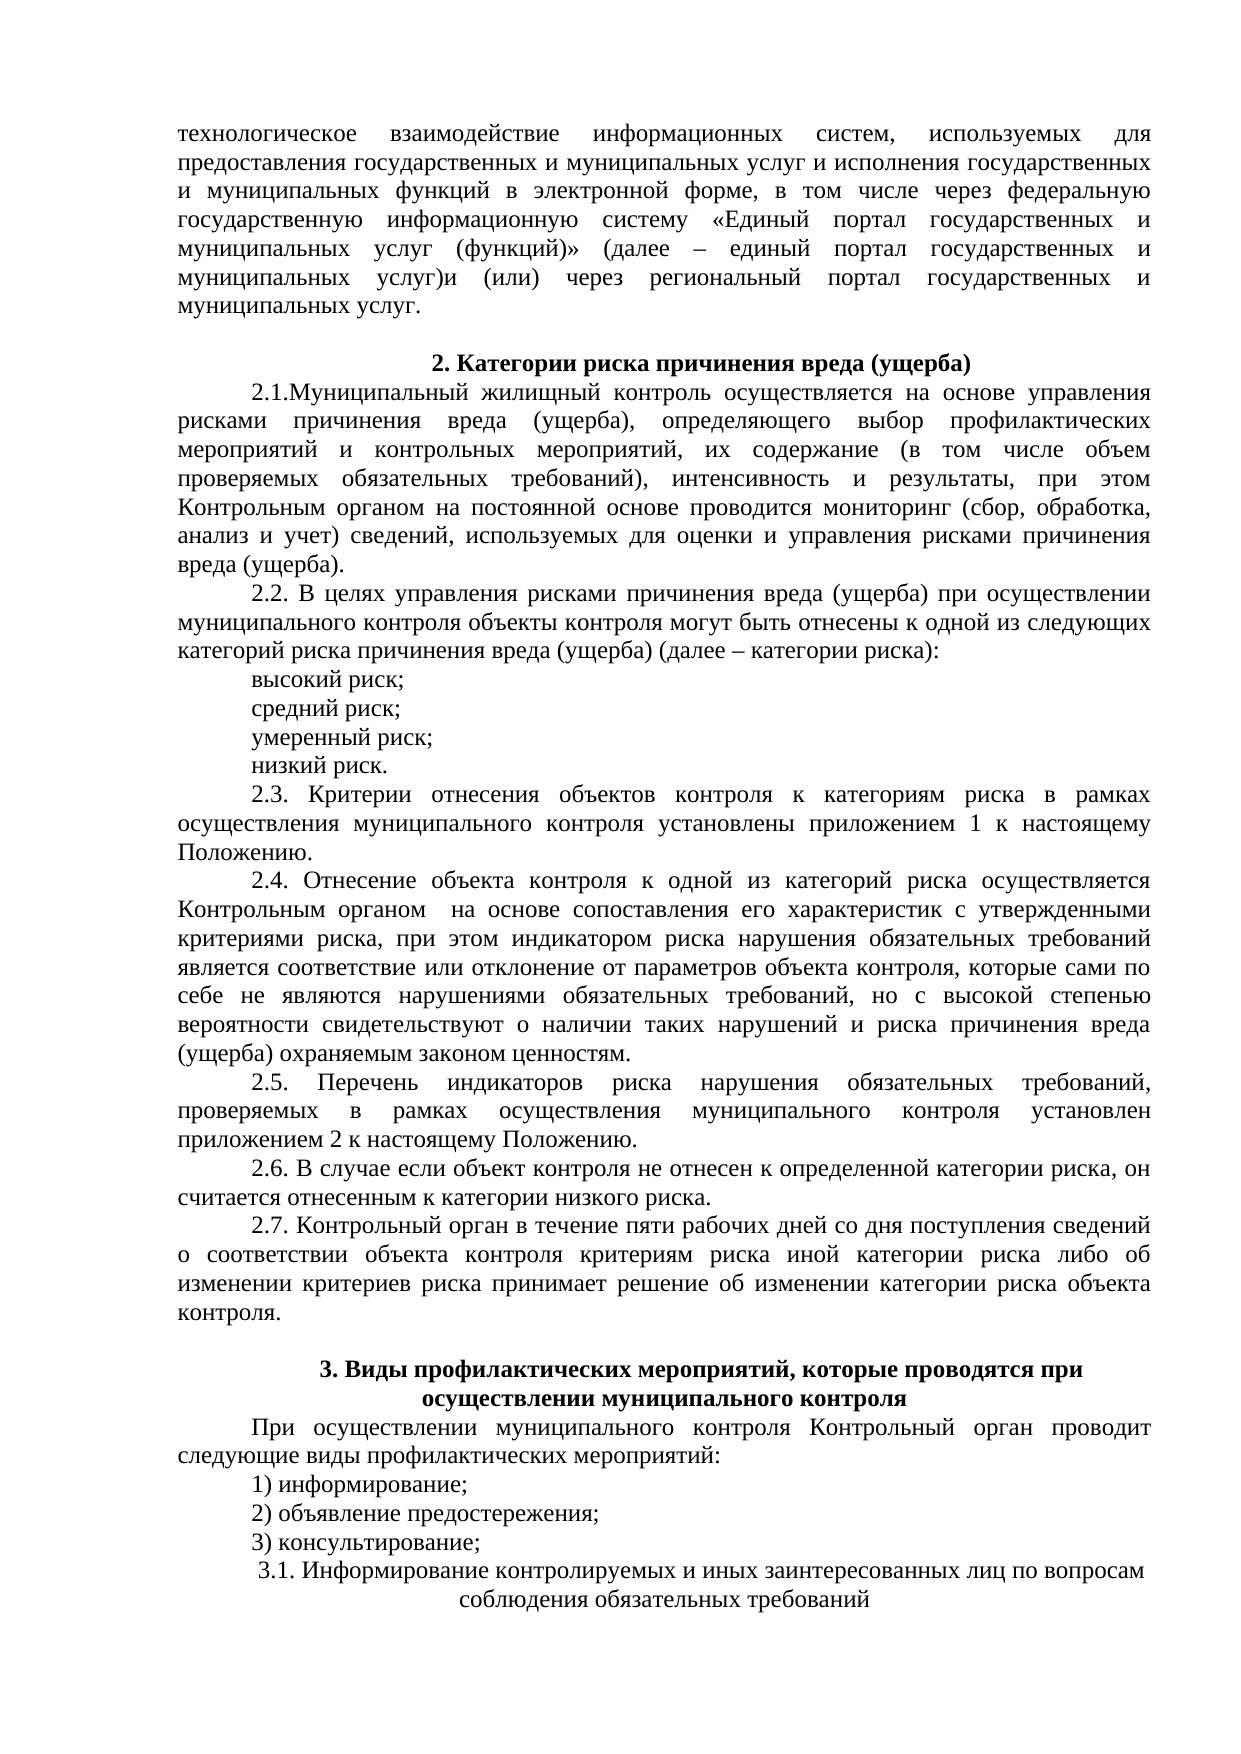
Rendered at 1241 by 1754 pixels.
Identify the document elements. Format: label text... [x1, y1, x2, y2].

text 3. Виды профилактических мероприятий, которые проводятся при осуществлении муниципального контроля [177, 1354, 1152, 1412]
text высокий риск; [177, 664, 1152, 693]
text умеренный риск; [177, 722, 1152, 751]
text низкий риск. [177, 751, 1152, 779]
list 2.3. Критерии отнесения объектов контроля к категориям риска в рамках осуществления муниципального контроля установлены приложением 1 к настоящему Положению. [177, 779, 1152, 866]
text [177, 118, 1152, 319]
list 2.2. В целях управления рисками причинения вреда (ущерба) при осуществлении муниципального контроля объекты контроля могут быть отнесены к одной из следующих категорий риска причинения вреда (ущерба) (далее – категории риска): [177, 578, 1152, 664]
text 3.1. Информирование контролируемых и иных заинтересованных лиц по вопросам соблюдения обязательных требований [177, 1556, 1152, 1613]
list 2.7. Контрольный орган в течение пяти рабочих дней со дня поступления сведений о соответствии объекта контроля критериям риска иной категории риска либо об изменении критериев риска принимает решение об изменении категории риска объекта контроля. [177, 1211, 1152, 1326]
list 2.1.Муниципальный жилищный контроль осуществляется на основе управления рисками причинения вреда (ущерба), определяющего выбор профилактических мероприятий и контрольных мероприятий, их содержание (в том числе объем проверяемых обязательных требований), интенсивность и результаты, при этом Контрольным органом на постоянной основе проводится мониторинг (сбор, обработка, анализ и учет) сведений, используемых для оценки и управления рисками причинения вреда (ущерба). [177, 377, 1152, 578]
text 2) объявление предостережения; [177, 1498, 1152, 1527]
title 2. Категории риска причинения вреда (ущерба) [177, 348, 1152, 377]
list 2.5. Перечень индикаторов риска нарушения обязательных требований, проверяемых в рамках осуществления муниципального контроля установлен приложением 2 к настоящему Положению. [177, 1067, 1152, 1153]
text 3) консультирование; [177, 1527, 1152, 1556]
text 1) информирование; [177, 1469, 1152, 1498]
list 2.6. В случае если объект контроля не отнесен к определенной категории риска, он считается отнесенным к категории низкого риска. [177, 1153, 1152, 1211]
text При осуществлении муниципального контроля Контрольный орган проводит следующие виды профилактических мероприятий: [177, 1412, 1152, 1469]
list 2.4. Отнесение объекта контроля к одной из категорий риска осуществляется Контрольным органом на основе сопоставления его характеристик с утвержденными критериями риска, при этом индикатором риска нарушения обязательных требований является соответствие или отклонение от параметров объекта контроля, которые сами по себе не являются нарушениями обязательных требований, но с высокой степенью вероятности свидетельствуют о наличии таких нарушений и риска причинения вреда (ущерба) охраняемым законом ценностям. [177, 866, 1152, 1067]
text средний риск; [177, 693, 1152, 722]
